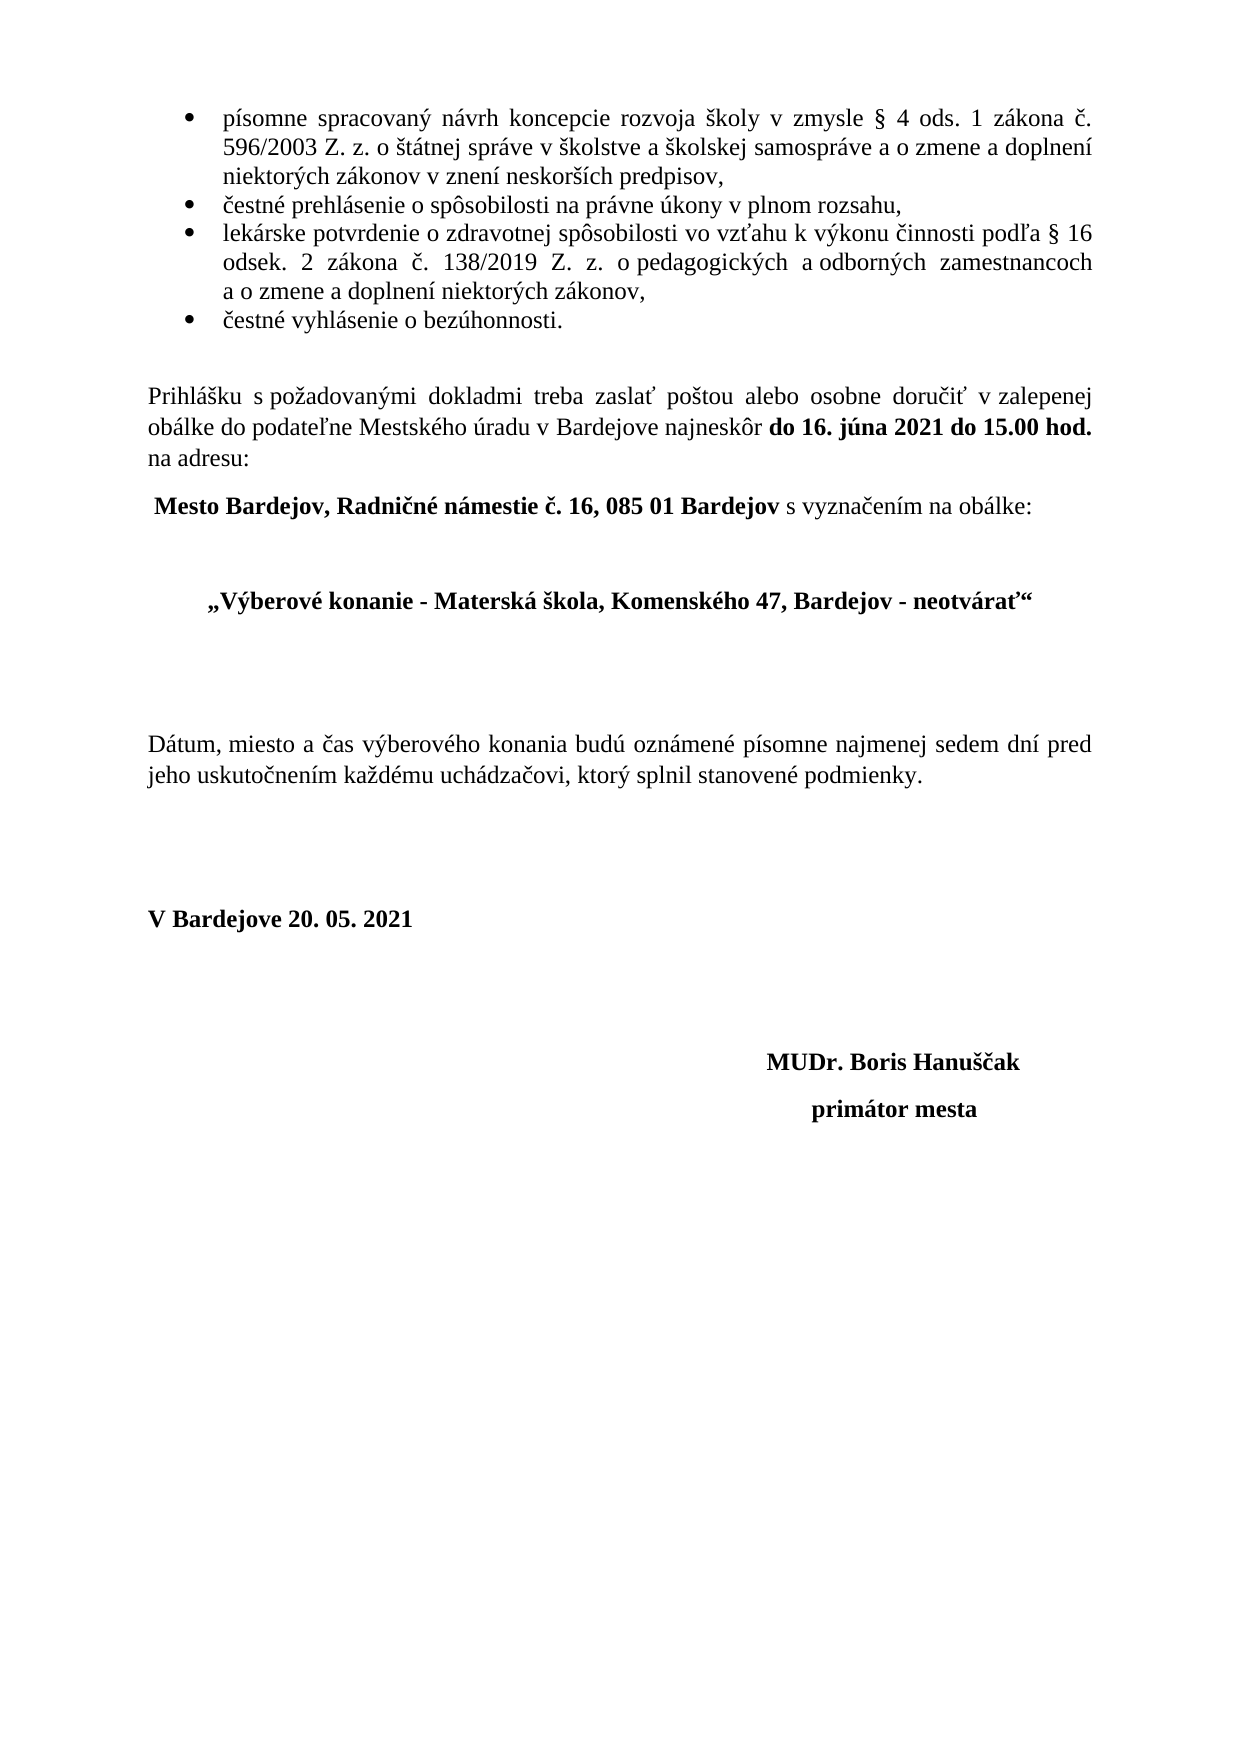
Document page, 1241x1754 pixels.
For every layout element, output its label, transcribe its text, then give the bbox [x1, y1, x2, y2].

list čestné vyhlásenie o bezúhonnosti. [185, 305, 1092, 333]
text primátor mesta [738, 1094, 1092, 1123]
list písomne spracovaný návrh koncepcie rozvoja školy v zmysle § 4 ods. 1 zákona č. 596/2003 Z. z. o štátnej správe v školstve a školskej samospráve a o zmene a doplnení niektorých zákonov v znení neskorších predpisov, [185, 103, 1092, 190]
text V Bardejove 20. 05. 2021 [148, 904, 1092, 932]
text „Výberové konanie - Materská škola, Komenského 47, Bardejov - neotvárať“ [148, 586, 1092, 615]
text Mesto Bardejov, Radničné námestie č. 16, 085 01 Bardejov s vyznačením na obálke: [148, 491, 1092, 520]
text Dátum, miesto a čas výberového konania budú oznámené písomne najmenej sedem dní pred jeho uskutočnením každému uchádzačovi, ktorý splnil stanovené podmienky. [148, 729, 1092, 789]
list čestné prehlásenie o spôsobilosti na právne úkony v plnom rozsahu, [185, 190, 1092, 218]
text MUDr. Boris Hanuščak [148, 1047, 1092, 1076]
text Prihlášku s požadovanými dokladmi treba zaslať poštou alebo osobne doručiť v zalepenej obálke do podateľne Mestského úradu v Bardejove najneskôr do 16. júna 2021 do 15.00 hod. na adresu: [148, 381, 1092, 472]
list lekárske potvrdenie o zdravotnej spôsobilosti vo vzťahu k výkonu činnosti podľa § 16 odsek. 2 zákona č. 138/2019 Z. z. o pedagogických a odborných zamestnancoch a o zmene a doplnení niektorých zákonov, [185, 218, 1092, 305]
